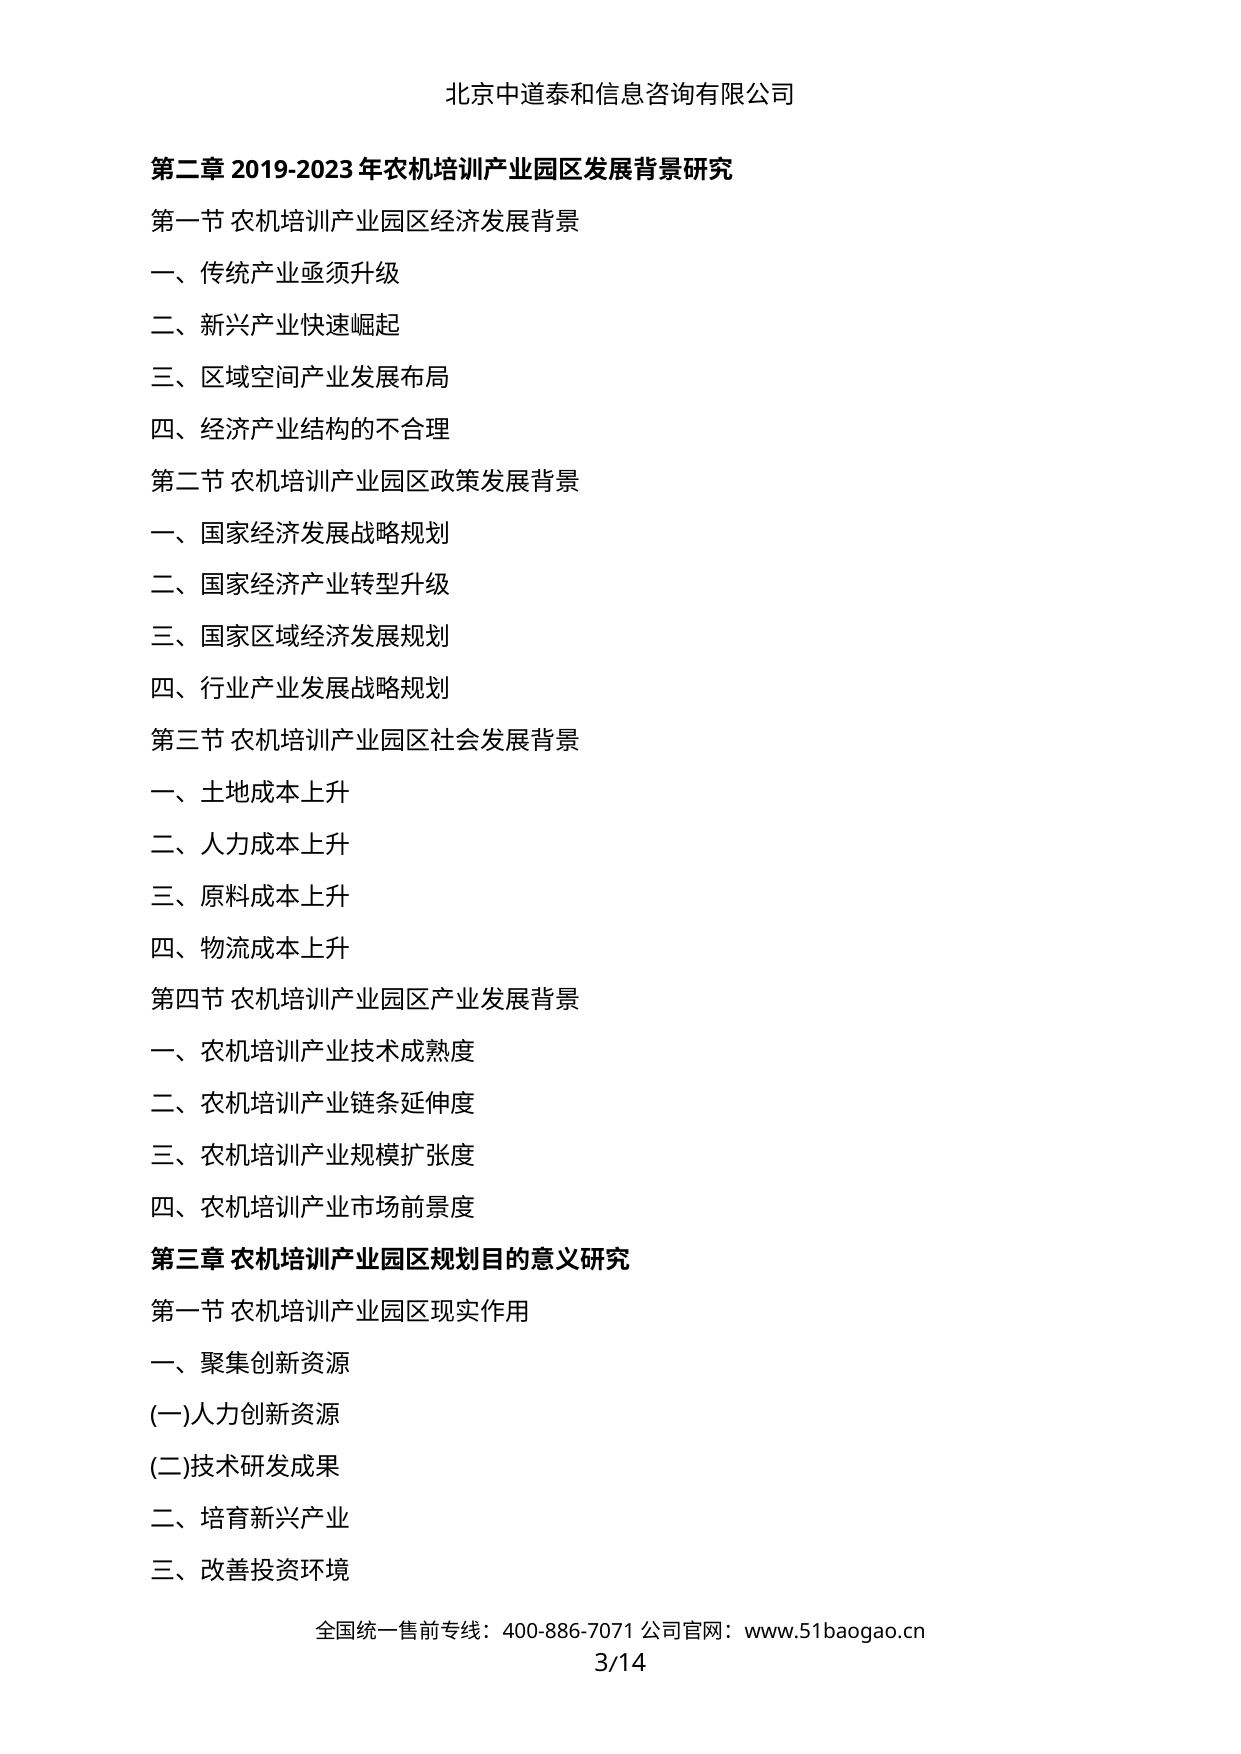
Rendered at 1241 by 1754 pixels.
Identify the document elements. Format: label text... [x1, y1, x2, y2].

text 四、物流成本上升 [150, 928, 1090, 964]
text 三、国家区域经济发展规划 [150, 617, 1090, 653]
text 第三节 农机培训产业园区社会发展背景 [150, 721, 1090, 757]
text 二、新兴产业快速崛起 [150, 306, 1090, 342]
text 第一节 农机培训产业园区现实作用 [150, 1291, 1090, 1327]
text 四、农机培训产业市场前景度 [150, 1187, 1090, 1224]
text 第二节 农机培训产业园区政策发展背景 [150, 461, 1090, 497]
text 三、区域空间产业发展布局 [150, 357, 1090, 394]
text 二、农机培训产业链条延伸度 [150, 1084, 1090, 1120]
text 一、国家经济发展战略规划 [150, 513, 1090, 549]
text (一)人力创新资源 [150, 1395, 1090, 1431]
text 四、行业产业发展战略规划 [150, 669, 1090, 705]
text 第四节 农机培训产业园区产业发展背景 [150, 980, 1090, 1016]
text 三、改善投资环境 [150, 1551, 1090, 1587]
text 第一节 农机培训产业园区经济发展背景 [150, 202, 1090, 238]
text 二、培育新兴产业 [150, 1499, 1090, 1535]
text 二、国家经济产业转型升级 [150, 565, 1090, 601]
text 一、聚集创新资源 [150, 1343, 1090, 1379]
text 三、农机培训产业规模扩张度 [150, 1136, 1090, 1172]
text 二、人力成本上升 [150, 824, 1090, 861]
text 一、传统产业亟须升级 [150, 254, 1090, 290]
text (二)技术研发成果 [150, 1447, 1090, 1483]
text 第二章 2019-2023年农机培训产业园区发展背景研究 [150, 150, 1090, 186]
text 第三章 农机培训产业园区规划目的意义研究 [150, 1239, 1090, 1276]
text 四、经济产业结构的不合理 [150, 409, 1090, 446]
text 一、农机培训产业技术成熟度 [150, 1032, 1090, 1068]
text 三、原料成本上升 [150, 876, 1090, 912]
text 一、土地成本上升 [150, 772, 1090, 809]
